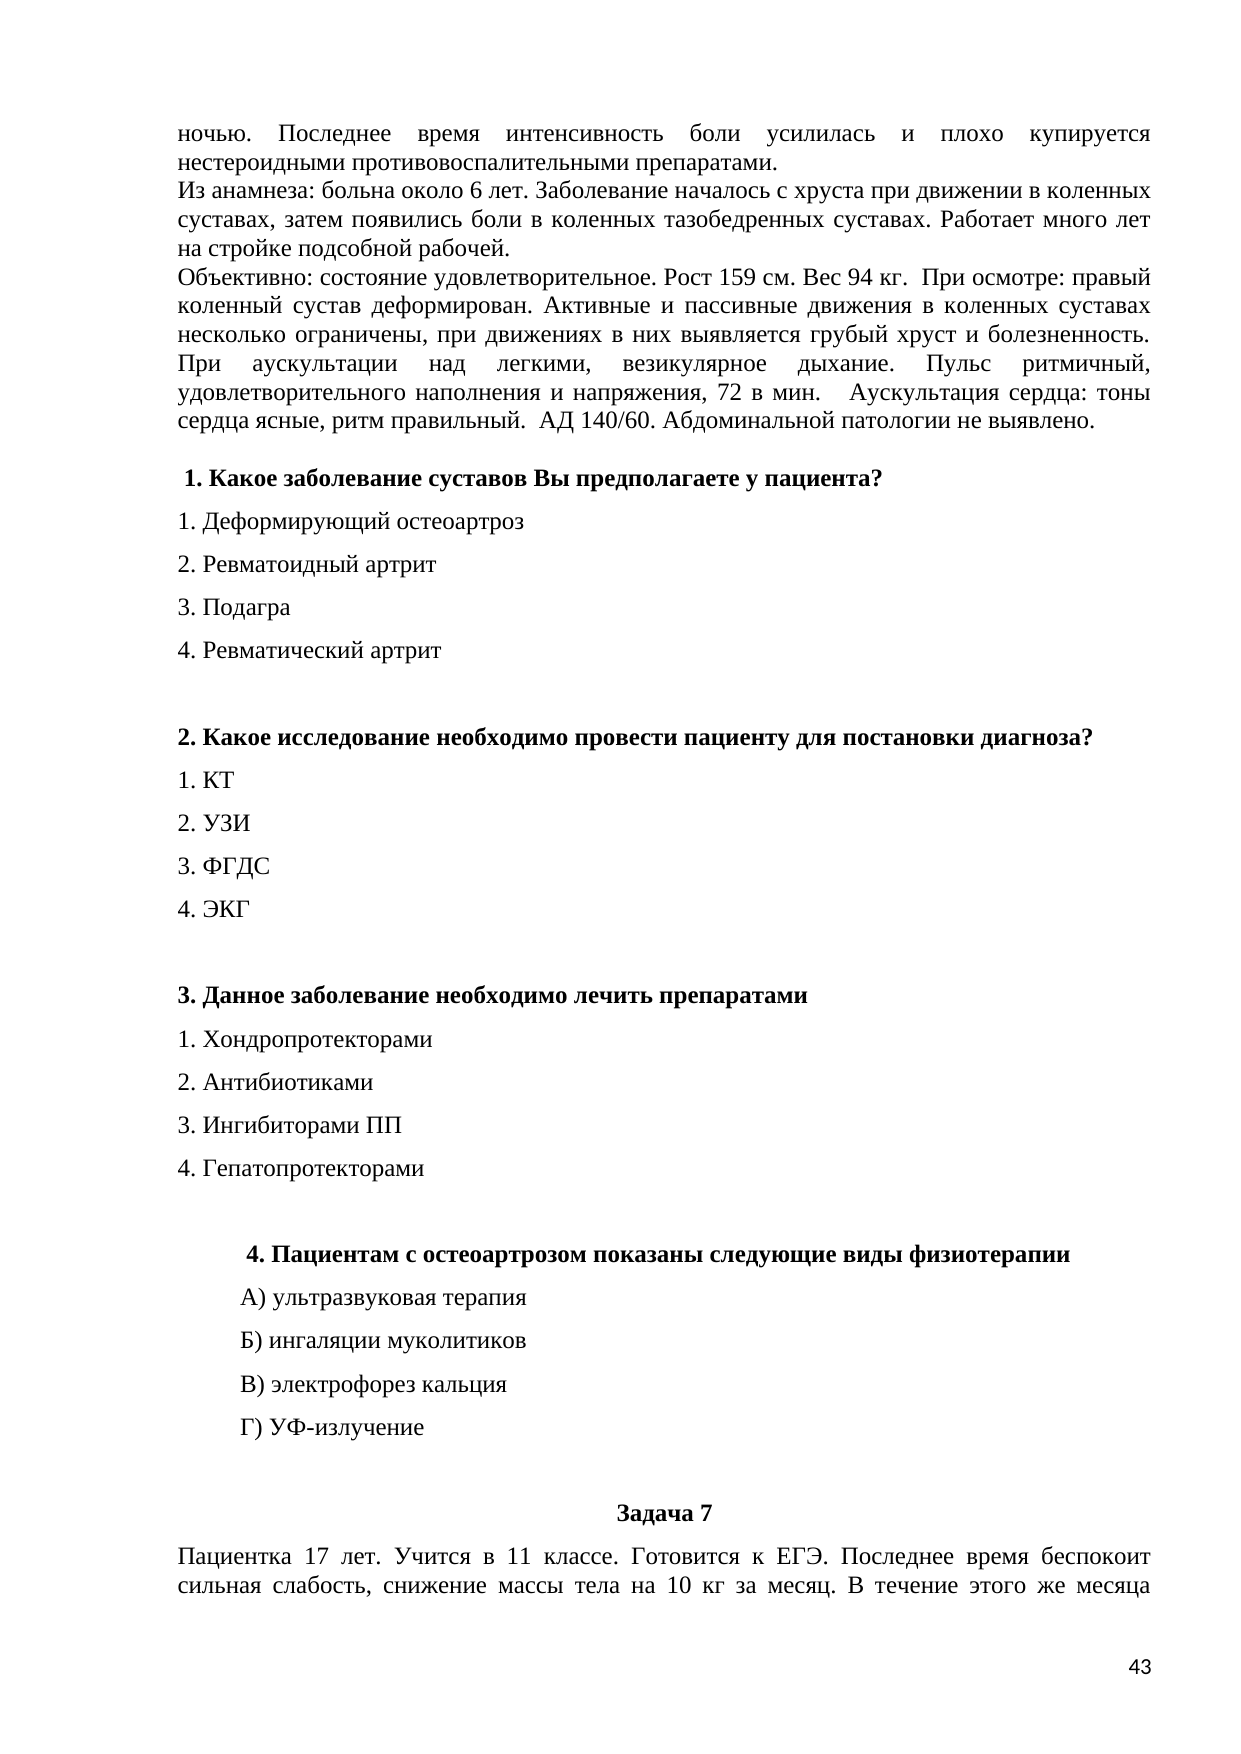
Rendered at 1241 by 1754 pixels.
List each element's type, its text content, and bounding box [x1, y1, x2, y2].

text 2. Какое исследование необходимо провести пациенту для постановки диагноза? [177, 722, 1152, 751]
text 3. Данное заболевание необходимо лечить препаратами [177, 981, 1152, 1009]
text Задача 7 [177, 1498, 1152, 1527]
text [177, 118, 1152, 176]
text В) электрофорез кальция [177, 1369, 1152, 1397]
text 1. Какое заболевание суставов Вы предполагаете у пациента? [177, 463, 1152, 492]
text 2. Антибиотиками [177, 1067, 1152, 1096]
text 4. Пациентам с остеоартрозом показаны следующие виды физиотерапии [177, 1239, 1152, 1268]
text 2. УЗИ [177, 808, 1152, 837]
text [177, 1541, 1152, 1599]
text 4. ЭКГ [177, 894, 1152, 923]
text Б) ингаляции муколитиков [177, 1326, 1152, 1354]
text 3. ФГДС [177, 851, 1152, 880]
text Объективно: состояние удовлетворительное. Рост 159 см. Вес 94 кг. При осмотре: правый коленный сустав деформирован. Активные и пассивные движения в коленных суставах несколько ограничены, при движениях в них выявляется грубый хруст и болезненность. При аускультации над легкими, везикулярное дыхание. Пульс ритмичный, удовлетворительного наполнения и напряжения, 72 в мин. Аускультация сердца: тоны сердца ясные, ритм правильный. АД 140/60. Абдоминальной патологии не выявлено. [177, 262, 1152, 434]
text Из анамнеза: больна около 6 лет. Заболевание началось с хруста при движении в коленных суставах, затем появились боли в коленных тазобедренных суставах. Работает много лет на стройке подсобной рабочей. [177, 176, 1152, 262]
text 4. Гепатопротекторами [177, 1153, 1152, 1182]
text 4. Ревматический артрит [177, 636, 1152, 664]
text 1. Деформирующий остеоартроз [177, 506, 1152, 535]
text 1. Хондропротекторами [177, 1024, 1152, 1052]
text 2. Ревматоидный артрит [177, 549, 1152, 578]
text 3. Ингибиторами ПП [177, 1110, 1152, 1139]
text А) ультразвуковая терапия [177, 1282, 1152, 1311]
text 1. КТ [177, 765, 1152, 794]
text Г) УФ-излучение [177, 1412, 1152, 1441]
text 3. Подагра [177, 592, 1152, 621]
